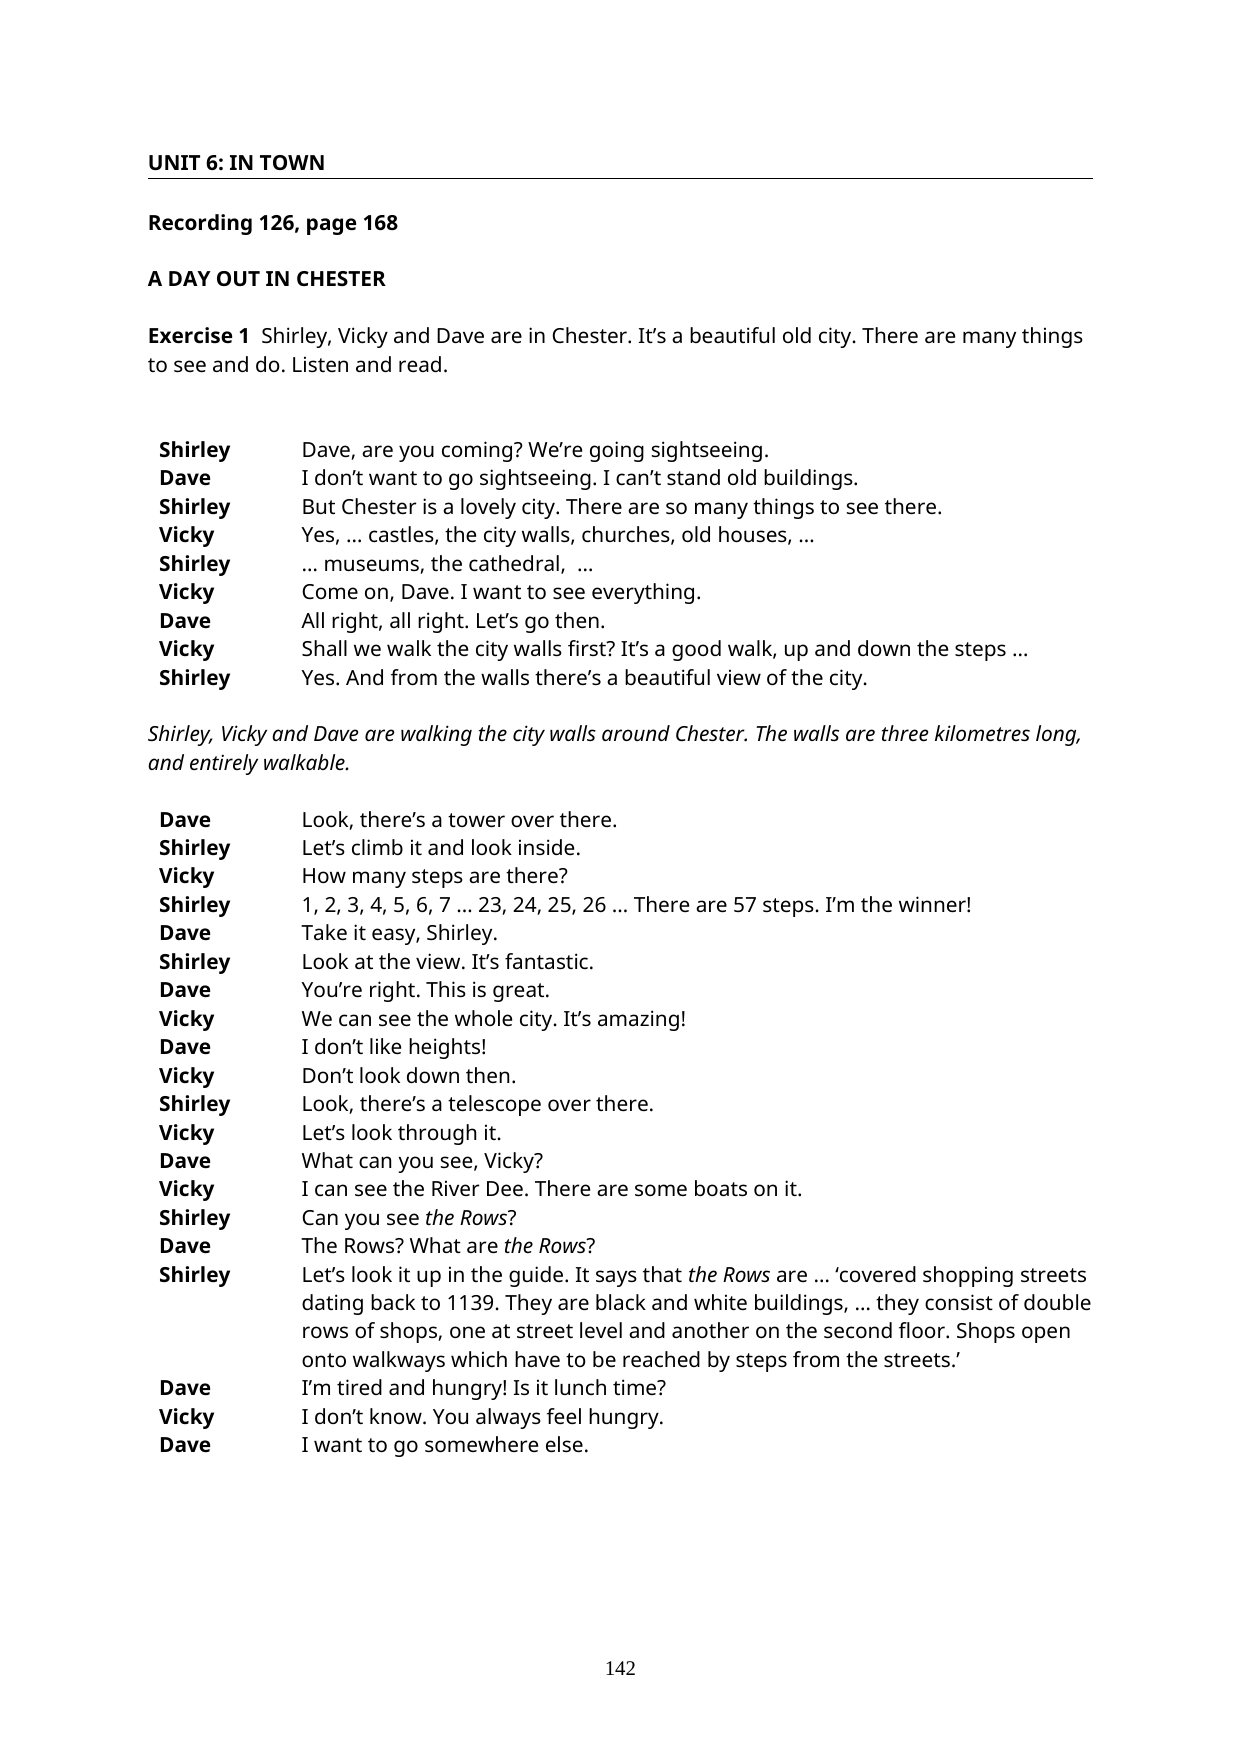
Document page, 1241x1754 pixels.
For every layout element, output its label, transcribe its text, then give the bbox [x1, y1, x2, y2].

text A DAY OUT IN CHESTER [148, 264, 1093, 293]
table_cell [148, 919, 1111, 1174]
text UNIT 6: IN TOWN [148, 148, 1093, 178]
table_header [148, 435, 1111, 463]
text Exercise 1 Shirley, Vicky and Dave are in Chester. It’s a beautiful old city. There are many things to see and do. Listen and read. [148, 321, 1093, 378]
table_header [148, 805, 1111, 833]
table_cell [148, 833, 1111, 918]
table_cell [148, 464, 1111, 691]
text Shirley, Vicky and Dave are walking the city walls around Chester. The walls are three kilometres long, and entirely walkable. [148, 719, 1093, 776]
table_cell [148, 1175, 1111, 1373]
text Recording 126, page 168 [148, 208, 1093, 236]
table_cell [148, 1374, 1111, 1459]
